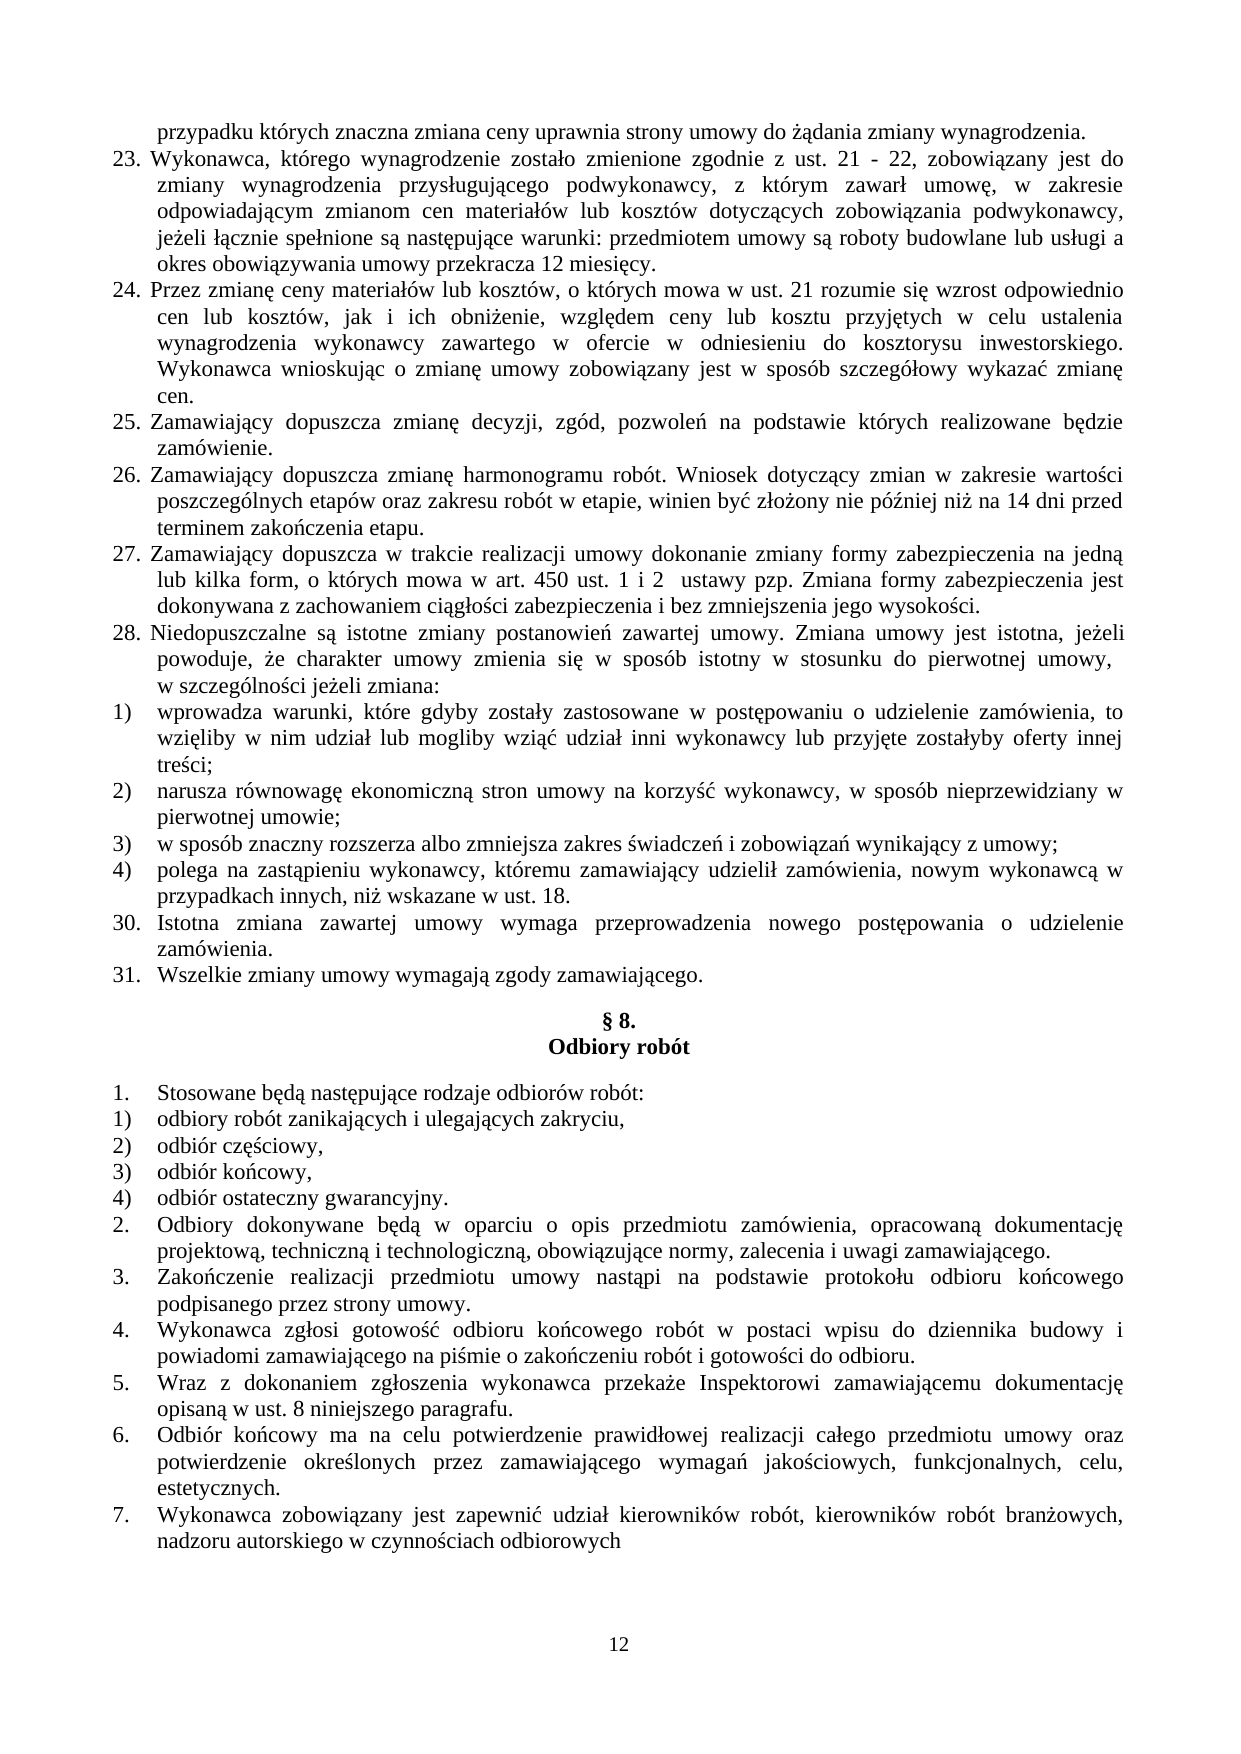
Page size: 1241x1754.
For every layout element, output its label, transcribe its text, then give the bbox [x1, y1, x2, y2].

text § 8. [112, 1007, 1125, 1033]
list odbiór końcowy, [112, 1158, 1125, 1184]
list Przez zmianę ceny materiałów lub kosztów, o których mowa w ust. 21 rozumie się wzrost odpowiednio cen lub kosztów, jak i ich obniżenie, względem ceny lub kosztu przyjętych w celu ustalenia wynagrodzenia wykonawcy zawartego w ofercie w odniesieniu do kosztorysu inwestorskiego. Wykonawca wnioskując o zmianę umowy zobowiązany jest w sposób szczegółowy wykazać zmianę cen. [112, 276, 1125, 408]
list odbiór ostateczny gwarancyjny. [112, 1184, 1125, 1211]
list Zakończenie realizacji przedmiotu umowy nastąpi na podstawie protokołu odbioru końcowego podpisanego przez strony umowy. [112, 1263, 1125, 1316]
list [112, 118, 1125, 144]
list Stosowane będą następujące rodzaje odbiorów robót: [112, 1079, 1125, 1105]
list Wykonawca zobowiązany jest zapewnić udział kierowników robót, kierowników robót branżowych, nadzoru autorskiego w czynnościach odbiorowych [112, 1501, 1125, 1553]
text Odbiory robót [112, 1033, 1125, 1060]
text 4) polega na zastąpieniu wykonawcy, któremu zamawiający udzielił zamówienia, nowym wykonawcą w przypadkach innych, niż wskazane w ust. 18. [112, 856, 1125, 909]
list Zamawiający dopuszcza zmianę harmonogramu robót. Wniosek dotyczący zmian w zakresie wartości poszczególnych etapów oraz zakresu robót w etapie, winien być złożony nie później niż na 14 dni przed terminem zakończenia etapu. [112, 461, 1125, 540]
text 31. Wszelkie zmiany umowy wymagają zgody zamawiającego. [112, 962, 1125, 988]
text 3) w sposób znaczny rozszerza albo zmniejsza zakres świadczeń i zobowiązań wynikający z umowy; [112, 830, 1125, 856]
list Wykonawca zgłosi gotowość odbioru końcowego robót w postaci wpisu do dziennika budowy i powiadomi zamawiającego na piśmie o zakończeniu robót i gotowości do odbioru. [112, 1316, 1125, 1369]
list Wraz z dokonaniem zgłoszenia wykonawca przekaże Inspektorowi zamawiającemu dokumentację opisaną w ust. 8 niniejszego paragrafu. [112, 1369, 1125, 1422]
list Zamawiający dopuszcza w trakcie realizacji umowy dokonanie zmiany formy zabezpieczenia na jedną lub kilka form, o których mowa w art. 450 ust. 1 i 2 ustawy pzp. Zmiana formy zabezpieczenia jest dokonywana z zachowaniem ciągłości zabezpieczenia i bez zmniejszenia jego wysokości. [112, 540, 1125, 619]
list Wykonawca, którego wynagrodzenie zostało zmienione zgodnie z ust. 21 - 22, zobowiązany jest do zmiany wynagrodzenia przysługującego podwykonawcy, z którym zawarł umowę, w zakresie odpowiadającym zmianom cen materiałów lub kosztów dotyczących zobowiązania podwykonawcy, jeżeli łącznie spełnione są następujące warunki: przedmiotem umowy są roboty budowlane lub usługi a okres obowiązywania umowy przekracza 12 miesięcy. [112, 144, 1125, 276]
text 2) narusza równowagę ekonomiczną stron umowy na korzyść wykonawcy, w sposób nieprzewidziany w pierwotnej umowie; [112, 777, 1125, 830]
list Zamawiający dopuszcza zmianę decyzji, zgód, pozwoleń na podstawie których realizowane będzie zamówienie. [112, 408, 1125, 461]
list Odbiory dokonywane będą w oparciu o opis przedmiotu zamówienia, opracowaną dokumentację projektową, techniczną i technologiczną, obowiązujące normy, zalecenia i uwagi zamawiającego. [112, 1211, 1125, 1263]
list Odbiór końcowy ma na celu potwierdzenie prawidłowej realizacji całego przedmiotu umowy oraz potwierdzenie określonych przez zamawiającego wymagań jakościowych, funkcjonalnych, celu, estetycznych. [112, 1422, 1125, 1501]
text 1) wprowadza warunki, które gdyby zostały zastosowane w postępowaniu o udzielenie zamówienia, to wzięliby w nim udział lub mogliby wziąć udział inni wykonawcy lub przyjęte zostałyby oferty innej treści; [112, 698, 1125, 777]
list odbiór częściowy, [112, 1132, 1125, 1158]
text 30. Istotna zmiana zawartej umowy wymaga przeprowadzenia nowego postępowania o udzielenie zamówienia. [112, 909, 1125, 962]
list odbiory robót zanikających i ulegających zakryciu, [112, 1105, 1125, 1132]
list Niedopuszczalne są istotne zmiany postanowień zawartej umowy. Zmiana umowy jest istotna, jeżeli powoduje, że charakter umowy zmienia się w sposób istotny w stosunku do pierwotnej umowy, w szczególności jeżeli zmiana: [112, 619, 1125, 698]
